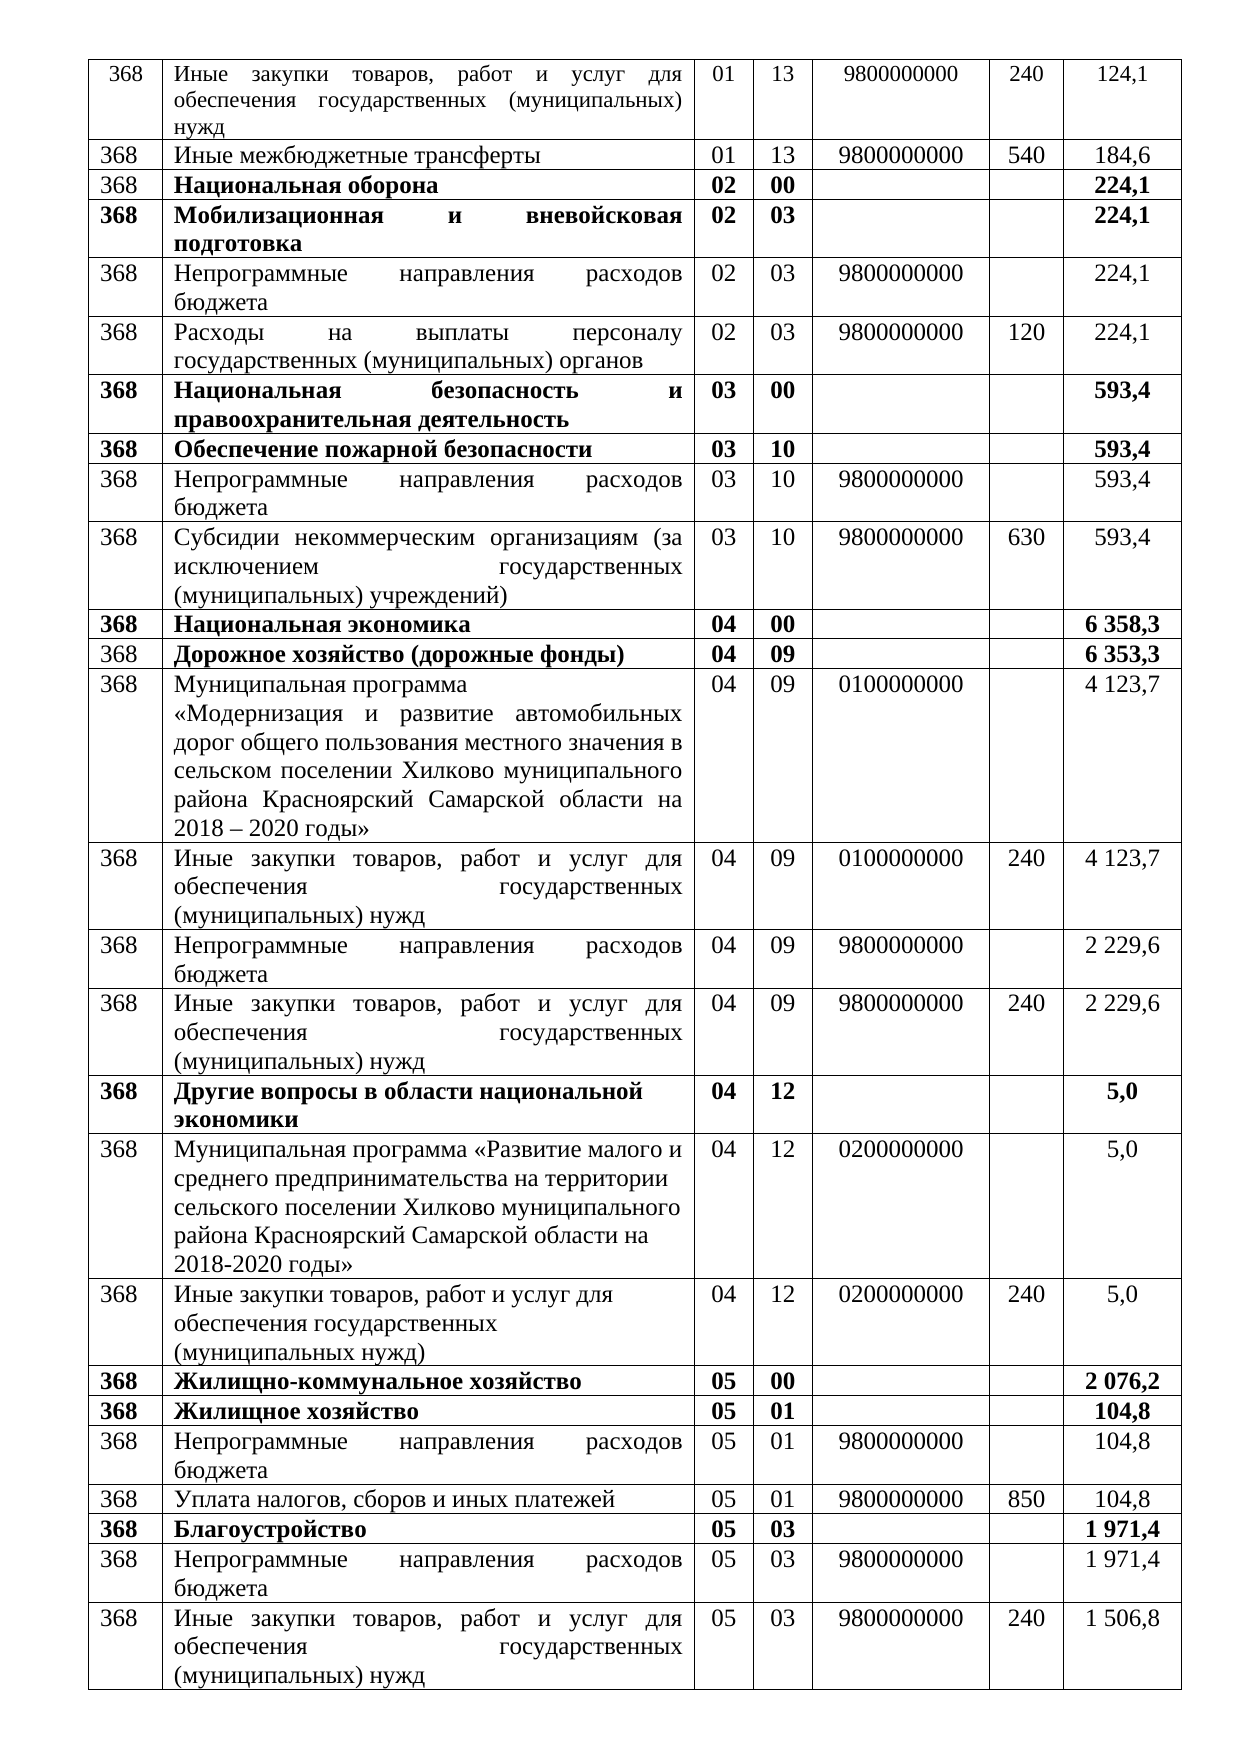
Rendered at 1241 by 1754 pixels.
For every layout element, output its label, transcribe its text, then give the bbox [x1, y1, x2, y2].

table_cell 368 [89, 434, 162, 463]
table_cell 593,4 [1064, 464, 1181, 521]
table_cell Субсидии некоммерческим организациям (за исключением государственных (муниципальных) учреждений) [163, 522, 694, 608]
table_cell 124,1 [1064, 60, 1181, 139]
table_cell 09 [754, 930, 812, 987]
table_cell Национальная экономика [163, 610, 694, 638]
table_cell 9800000000 [813, 930, 989, 987]
table_cell [990, 258, 1063, 316]
table_cell [813, 1396, 989, 1425]
table_cell 05 [695, 1366, 753, 1395]
table_cell 0100000000 [813, 669, 989, 842]
table_cell 03 [754, 1603, 812, 1689]
table_cell 9800000000 [813, 1603, 989, 1689]
table_cell Иные закупки товаров, работ и услуг для обеспечения государственных (муниципальных) нужд [163, 843, 694, 929]
table_cell [990, 464, 1063, 521]
table_cell 10 [754, 522, 812, 608]
table_cell 5,0 [1064, 1076, 1181, 1133]
table_cell Непрограммные направления расходов бюджета [163, 1426, 694, 1483]
table_cell 00 [754, 1366, 812, 1395]
table_cell [813, 639, 989, 668]
table_cell 368 [89, 843, 162, 929]
table_cell 03 [695, 375, 753, 433]
table_cell Жилищно-коммунальное хозяйство [163, 1366, 694, 1395]
table_cell 1 971,4 [1064, 1514, 1181, 1543]
table_cell Непрограммные направления расходов бюджета [163, 930, 694, 987]
table_cell 05 [695, 1485, 753, 1513]
table_cell [813, 610, 989, 638]
table_cell 368 [89, 1514, 162, 1543]
table_cell 0200000000 [813, 1134, 989, 1278]
table_cell 02 [695, 317, 753, 374]
table_cell 2 229,6 [1064, 930, 1181, 987]
table_cell [813, 200, 989, 257]
table_cell 04 [695, 669, 753, 842]
table_cell 2 229,6 [1064, 989, 1181, 1075]
table_cell 4 123,7 [1064, 669, 1181, 842]
table_cell 368 [89, 1396, 162, 1425]
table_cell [163, 1544, 694, 1602]
table_cell 09 [754, 639, 812, 668]
table_cell 03 [754, 1544, 812, 1602]
table_cell 368 [89, 1426, 162, 1483]
table_cell 03 [754, 1514, 812, 1543]
table_cell 368 [89, 989, 162, 1075]
table_cell 09 [754, 843, 812, 929]
table_cell 9800000000 [813, 989, 989, 1075]
table_cell 9800000000 [813, 464, 989, 521]
table_cell [990, 375, 1063, 433]
table_cell [990, 930, 1063, 987]
table_cell 368 [89, 375, 162, 433]
table_cell 9800000000 [813, 1485, 989, 1513]
table_cell 104,8 [1064, 1396, 1181, 1425]
table_cell 104,8 [1064, 1485, 1181, 1513]
table_cell 00 [754, 375, 812, 433]
table_cell 03 [754, 317, 812, 374]
table_cell 5,0 [1064, 1279, 1181, 1365]
table_cell 9800000000 [813, 140, 989, 169]
table_cell 05 [695, 1514, 753, 1543]
table_cell Муниципальная программа «Модернизация и развитие автомобильных дорог общего пользования местного значения в сельском поселении Хилково муниципального района Красноярский Самарской области на 2018 – 2020 годы» [163, 669, 694, 842]
table_cell 6 358,3 [1064, 610, 1181, 638]
table_cell [990, 1514, 1063, 1543]
table_cell [990, 200, 1063, 257]
table_cell 9800000000 [813, 317, 989, 374]
table_cell 5,0 [1064, 1134, 1181, 1278]
table_cell [813, 1514, 989, 1543]
table_cell 240 [990, 1279, 1063, 1365]
table_cell 368 [89, 1485, 162, 1513]
table_cell 368 [89, 669, 162, 842]
table_cell [990, 1544, 1063, 1602]
table_cell 368 [89, 258, 162, 316]
table_cell 368 [89, 1076, 162, 1133]
table_cell Иные закупки товаров, работ и услуг для обеспечения государственных (муниципальных нужд) [163, 1279, 694, 1365]
table_cell 04 [695, 989, 753, 1075]
table_cell 850 [990, 1485, 1063, 1513]
table_cell 05 [695, 1396, 753, 1425]
table_cell 4 123,7 [1064, 843, 1181, 929]
table_cell 13 [754, 140, 812, 169]
table_cell 368 [89, 60, 162, 139]
table_cell 04 [695, 610, 753, 638]
table_cell [990, 1396, 1063, 1425]
table_cell 368 [89, 610, 162, 638]
table_cell 240 [990, 60, 1063, 139]
table_cell 368 [89, 1279, 162, 1365]
table_cell 12 [754, 1134, 812, 1278]
table_cell 03 [754, 200, 812, 257]
table_cell 05 [695, 1544, 753, 1602]
table_cell 630 [990, 522, 1063, 608]
table_cell [990, 1134, 1063, 1278]
table_cell 02 [695, 200, 753, 257]
table_cell 9800000000 [813, 1544, 989, 1602]
table_cell 10 [754, 464, 812, 521]
table_cell 12 [754, 1076, 812, 1133]
table_cell Национальная безопасность и правоохранительная деятельность [163, 375, 694, 433]
table_cell Обеспечение пожарной безопасности [163, 434, 694, 463]
table_cell 13 [754, 60, 812, 139]
table_cell 04 [695, 930, 753, 987]
table_cell 368 [89, 170, 162, 199]
table_cell Расходы на выплаты персоналу государственных (муниципальных) органов [163, 317, 694, 374]
table_cell 593,4 [1064, 375, 1181, 433]
table_cell 0200000000 [813, 1279, 989, 1365]
table_cell [990, 1076, 1063, 1133]
table_cell 03 [754, 258, 812, 316]
table_cell Иные межбюджетные трансферты [163, 140, 694, 169]
table_cell 12 [754, 1279, 812, 1365]
table_cell 224,1 [1064, 200, 1181, 257]
table_cell [813, 170, 989, 199]
table_cell 368 [89, 522, 162, 608]
table_cell Другие вопросы в области национальной экономики [163, 1076, 694, 1133]
table_cell 184,6 [1064, 140, 1181, 169]
table_cell 00 [754, 610, 812, 638]
table_cell 02 [695, 258, 753, 316]
table_cell 9800000000 [813, 60, 989, 139]
table_cell Благоустройство [163, 1514, 694, 1543]
table_cell 368 [89, 639, 162, 668]
table_cell 104,8 [1064, 1426, 1181, 1483]
table_cell 224,1 [1064, 258, 1181, 316]
table_cell [990, 639, 1063, 668]
table_cell [813, 434, 989, 463]
table_cell 03 [695, 434, 753, 463]
table_cell 368 [89, 1134, 162, 1278]
table_cell 368 [89, 317, 162, 374]
table_cell Иные закупки товаров, работ и услуг для обеспечения государственных (муниципальных) нужд [163, 60, 694, 139]
table_cell 04 [695, 1134, 753, 1278]
table_cell 540 [990, 140, 1063, 169]
table_cell [990, 1426, 1063, 1483]
table_cell 368 [89, 1366, 162, 1395]
table_cell 593,4 [1064, 522, 1181, 608]
table_cell 03 [695, 464, 753, 521]
table_cell [990, 610, 1063, 638]
table_cell 01 [754, 1396, 812, 1425]
table_cell 2 076,2 [1064, 1366, 1181, 1395]
table_cell 09 [754, 989, 812, 1075]
table_cell 593,4 [1064, 434, 1181, 463]
table_cell [813, 1076, 989, 1133]
table_cell Муниципальная программа «Развитие малого и среднего предпринимательства на территории сельского поселении Хилково муниципального района Красноярский Самарской области на 2018-2020 годы» [163, 1134, 694, 1278]
table_cell Дорожное хозяйство (дорожные фонды) [163, 639, 694, 668]
table_cell 224,1 [1064, 317, 1181, 374]
table_cell [813, 375, 989, 433]
table_cell 368 [89, 930, 162, 987]
table_cell [990, 434, 1063, 463]
table_cell 368 [89, 464, 162, 521]
table_cell 05 [695, 1426, 753, 1483]
table_cell 240 [990, 1603, 1063, 1689]
table_cell 04 [695, 843, 753, 929]
table_cell Иные закупки товаров, работ и услуг для обеспечения государственных (муниципальных) нужд [163, 989, 694, 1075]
table_cell 224,1 [1064, 170, 1181, 199]
table_cell 03 [695, 522, 753, 608]
table_cell 1 506,8 [1064, 1603, 1181, 1689]
table_cell 04 [695, 1076, 753, 1133]
table_cell 10 [754, 434, 812, 463]
table_cell 0100000000 [813, 843, 989, 929]
table_cell 05 [695, 1603, 753, 1689]
table_cell 9800000000 [813, 258, 989, 316]
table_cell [163, 258, 694, 316]
table_cell 9800000000 [813, 522, 989, 608]
table_cell 240 [990, 989, 1063, 1075]
table_cell Жилищное хозяйство [163, 1396, 694, 1425]
table_cell 9800000000 [813, 1426, 989, 1483]
table_cell [990, 170, 1063, 199]
table_cell Уплата налогов, сборов и иных платежей [163, 1485, 694, 1513]
table_cell 368 [89, 200, 162, 257]
table_cell 240 [990, 843, 1063, 929]
table_cell [813, 1366, 989, 1395]
table_cell 01 [695, 60, 753, 139]
table_cell 6 353,3 [1064, 639, 1181, 668]
table_cell Иные закупки товаров, работ и услуг для обеспечения государственных (муниципальных) нужд [163, 1603, 694, 1689]
table_cell 01 [754, 1426, 812, 1483]
table_cell 368 [89, 1603, 162, 1689]
table_cell 00 [754, 170, 812, 199]
table_cell Мобилизационная и вневойсковая подготовка [163, 200, 694, 257]
table_cell 01 [754, 1485, 812, 1513]
table_cell 04 [695, 1279, 753, 1365]
table_cell 01 [695, 140, 753, 169]
table_cell 04 [695, 639, 753, 668]
table_cell 02 [695, 170, 753, 199]
table_cell Непрограммные направления расходов бюджета [163, 464, 694, 521]
table_cell 120 [990, 317, 1063, 374]
table_cell 1 971,4 [1064, 1544, 1181, 1602]
table_cell 368 [89, 1544, 162, 1602]
table_cell Национальная оборона [163, 170, 694, 199]
table_cell 368 [89, 140, 162, 169]
table_cell 09 [754, 669, 812, 842]
table_cell [990, 1366, 1063, 1395]
table_cell [990, 669, 1063, 842]
